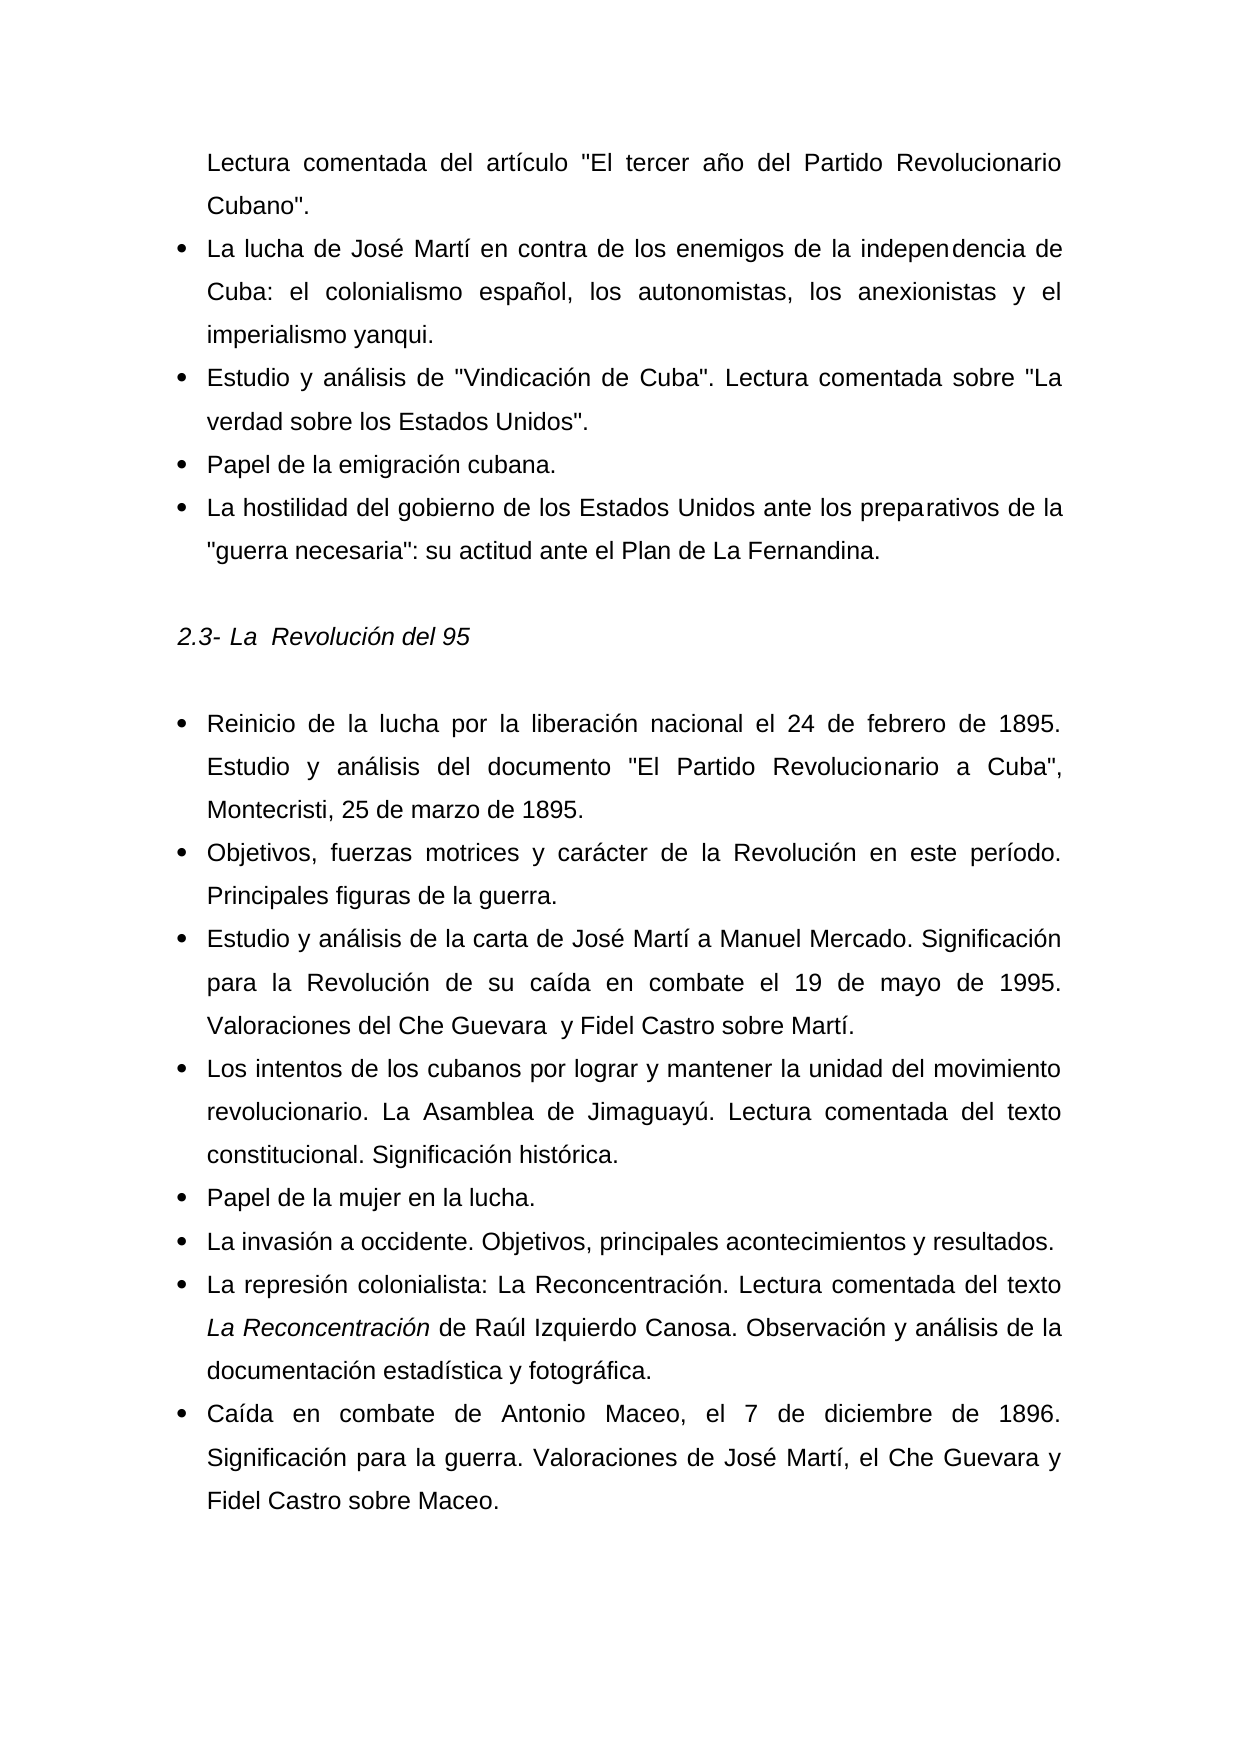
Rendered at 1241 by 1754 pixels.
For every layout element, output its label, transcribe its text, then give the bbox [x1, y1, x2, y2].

list Los intentos de los cubanos por lograr y mantener la unidad del movimiento revolucionario. La Asamblea de Jimaguayú. Lectura comentada del texto constitucional. Significación histórica. [177, 1054, 1063, 1169]
text 2.3- La Revolución del 95 [177, 622, 1063, 651]
list La lucha de José Martí en contra de los enemigos de la independencia de Cuba: el colonialismo español, los autonomistas, los anexionistas y el imperialismo yanqui. [177, 234, 1063, 349]
list La hostilidad del gobierno de los Estados Unidos ante los preparativos de la "guerra necesaria": su actitud ante el Plan de La Fernandina. [177, 493, 1063, 565]
list Papel de la mujer en la lucha. [177, 1183, 1063, 1212]
list Estudio y análisis de la carta de José Martí a Manuel Mercado. Significación para la Revolución de su caída en combate el 19 de mayo de 1995. Valoraciones del Che Guevara y Fidel Castro sobre Martí. [177, 924, 1063, 1039]
list Estudio y análisis de "Vindicación de Cuba". Lectura comentada sobre "La verdad sobre los Estados Unidos". [177, 363, 1063, 435]
list Papel de la emigración cubana. [177, 450, 1063, 478]
list Caída en combate de Antonio Maceo, el 7 de diciembre de 1896. Significación para la guerra. Valoraciones de José Martí, el Che Guevara y Fidel Castro sobre Maceo. [177, 1399, 1063, 1514]
list Reinicio de la lucha por la liberación nacional el 24 de febrero de 1895. Estudio y análisis del documento "El Partido Revolucionario a Cuba", Montecristi, 25 de marzo de 1895. [177, 709, 1063, 824]
list La represión colonialista: La Reconcentración. Lectura comentada del texto La Reconcentración de Raúl Izquierdo Canosa. Observación y análisis de la documentación estadística y fotográfica. [177, 1270, 1063, 1385]
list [177, 148, 1063, 219]
list Objetivos, fuerzas motrices y carácter de la Revolución en este período. Principales figuras de la guerra. [177, 838, 1063, 910]
list La invasión a occidente. Objetivos, principales acontecimientos y resultados. [177, 1227, 1063, 1256]
